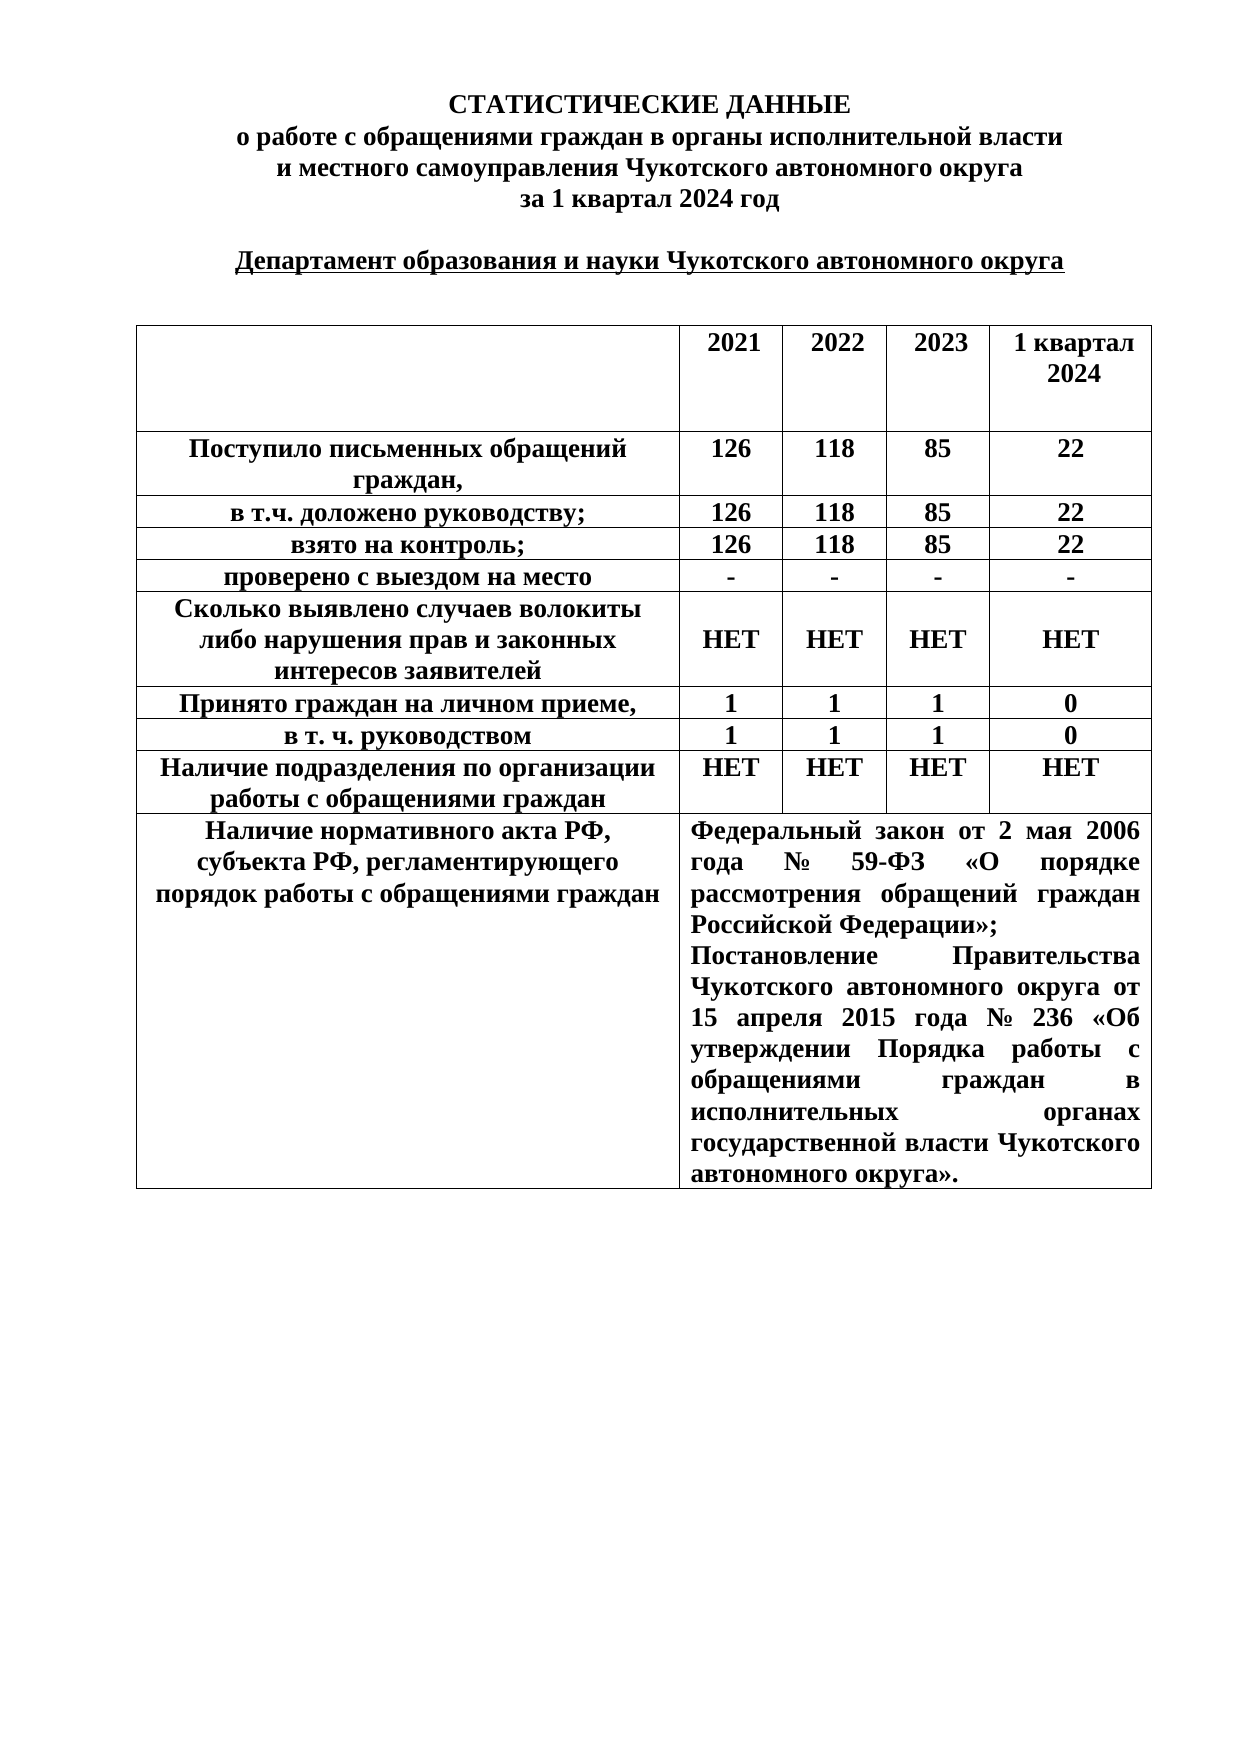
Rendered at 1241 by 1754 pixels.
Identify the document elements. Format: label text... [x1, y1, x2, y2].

table_cell 1 [783, 687, 886, 718]
table_header 1 квартал 2024 [990, 326, 1151, 431]
table_cell в т.ч. доложено руководству; [137, 496, 679, 527]
text СТАТИСТИЧЕСКИЕ ДАННЫЕ [148, 89, 1152, 120]
table_cell Наличие нормативного акта РФ, субъекта РФ, регламентирующего порядок работы с обращениями граждан [137, 814, 679, 1188]
table_header 2023 [887, 326, 989, 431]
table_cell 118 [783, 528, 886, 559]
text о работе с обращениями граждан в органы исполнительной власти [148, 120, 1152, 151]
table_cell 0 [990, 719, 1151, 750]
table_header 2022 [783, 326, 886, 431]
table_cell - [887, 560, 989, 591]
table_cell 118 [783, 496, 886, 527]
table_cell 1 [783, 719, 886, 750]
table_header 2021 [680, 326, 782, 431]
table_cell проверено с выездом на место [137, 560, 679, 591]
table_cell Федеральный закон от 2 мая 2006 года № 59-ФЗ «О порядке рассмотрения обращений граждан Российской Федерации»; Постановление Правительства Чукотского автономного округа от 15 апреля 2015 года № 236 «Об утверждении Порядка работы с обращениями граждан в исполнительных органах государственной власти Чукотского автономного округа». [680, 814, 1151, 1188]
table_cell 85 [887, 528, 989, 559]
table_cell 1 [887, 687, 989, 718]
table_cell Сколько выявлено случаев волокиты либо нарушения прав и законных интересов заявителей [137, 592, 679, 686]
table_cell 85 [887, 496, 989, 527]
table_cell 1 [680, 719, 782, 750]
table_header [137, 326, 679, 431]
text за 1 квартал 2024 год [148, 182, 1152, 213]
table_cell НЕТ [887, 592, 989, 686]
table_cell НЕТ [990, 592, 1151, 686]
table_cell 22 [990, 528, 1151, 559]
table_cell 1 [680, 687, 782, 718]
table_cell взято на контроль; [137, 528, 679, 559]
table_cell НЕТ [680, 592, 782, 686]
table_cell Принято граждан на личном приеме, [137, 687, 679, 718]
table_cell 126 [680, 496, 782, 527]
table_cell 126 [680, 528, 782, 559]
table_cell НЕТ [783, 592, 886, 686]
table_cell НЕТ [680, 751, 782, 813]
table_cell 22 [990, 496, 1151, 527]
table_cell 1 [887, 719, 989, 750]
table_cell - [680, 560, 782, 591]
text и местного самоуправления Чукотского автономного округа [148, 151, 1152, 182]
table_cell 0 [990, 687, 1151, 718]
table_cell Поступило письменных обращений граждан, [137, 432, 679, 494]
table_cell 126 [680, 432, 782, 494]
table_cell - [783, 560, 886, 591]
table_cell в т. ч. руководством [137, 719, 679, 750]
table_cell 118 [783, 432, 886, 494]
table_cell - [990, 560, 1151, 591]
table_cell Наличие подразделения по организации работы с обращениями граждан [137, 751, 679, 813]
table_cell НЕТ [887, 751, 989, 813]
text Департамент образования и науки Чукотского автономного округа [148, 244, 1152, 276]
table_cell 22 [990, 432, 1151, 494]
table_cell НЕТ [783, 751, 886, 813]
table_cell 85 [887, 432, 989, 494]
table_cell НЕТ [990, 751, 1151, 813]
